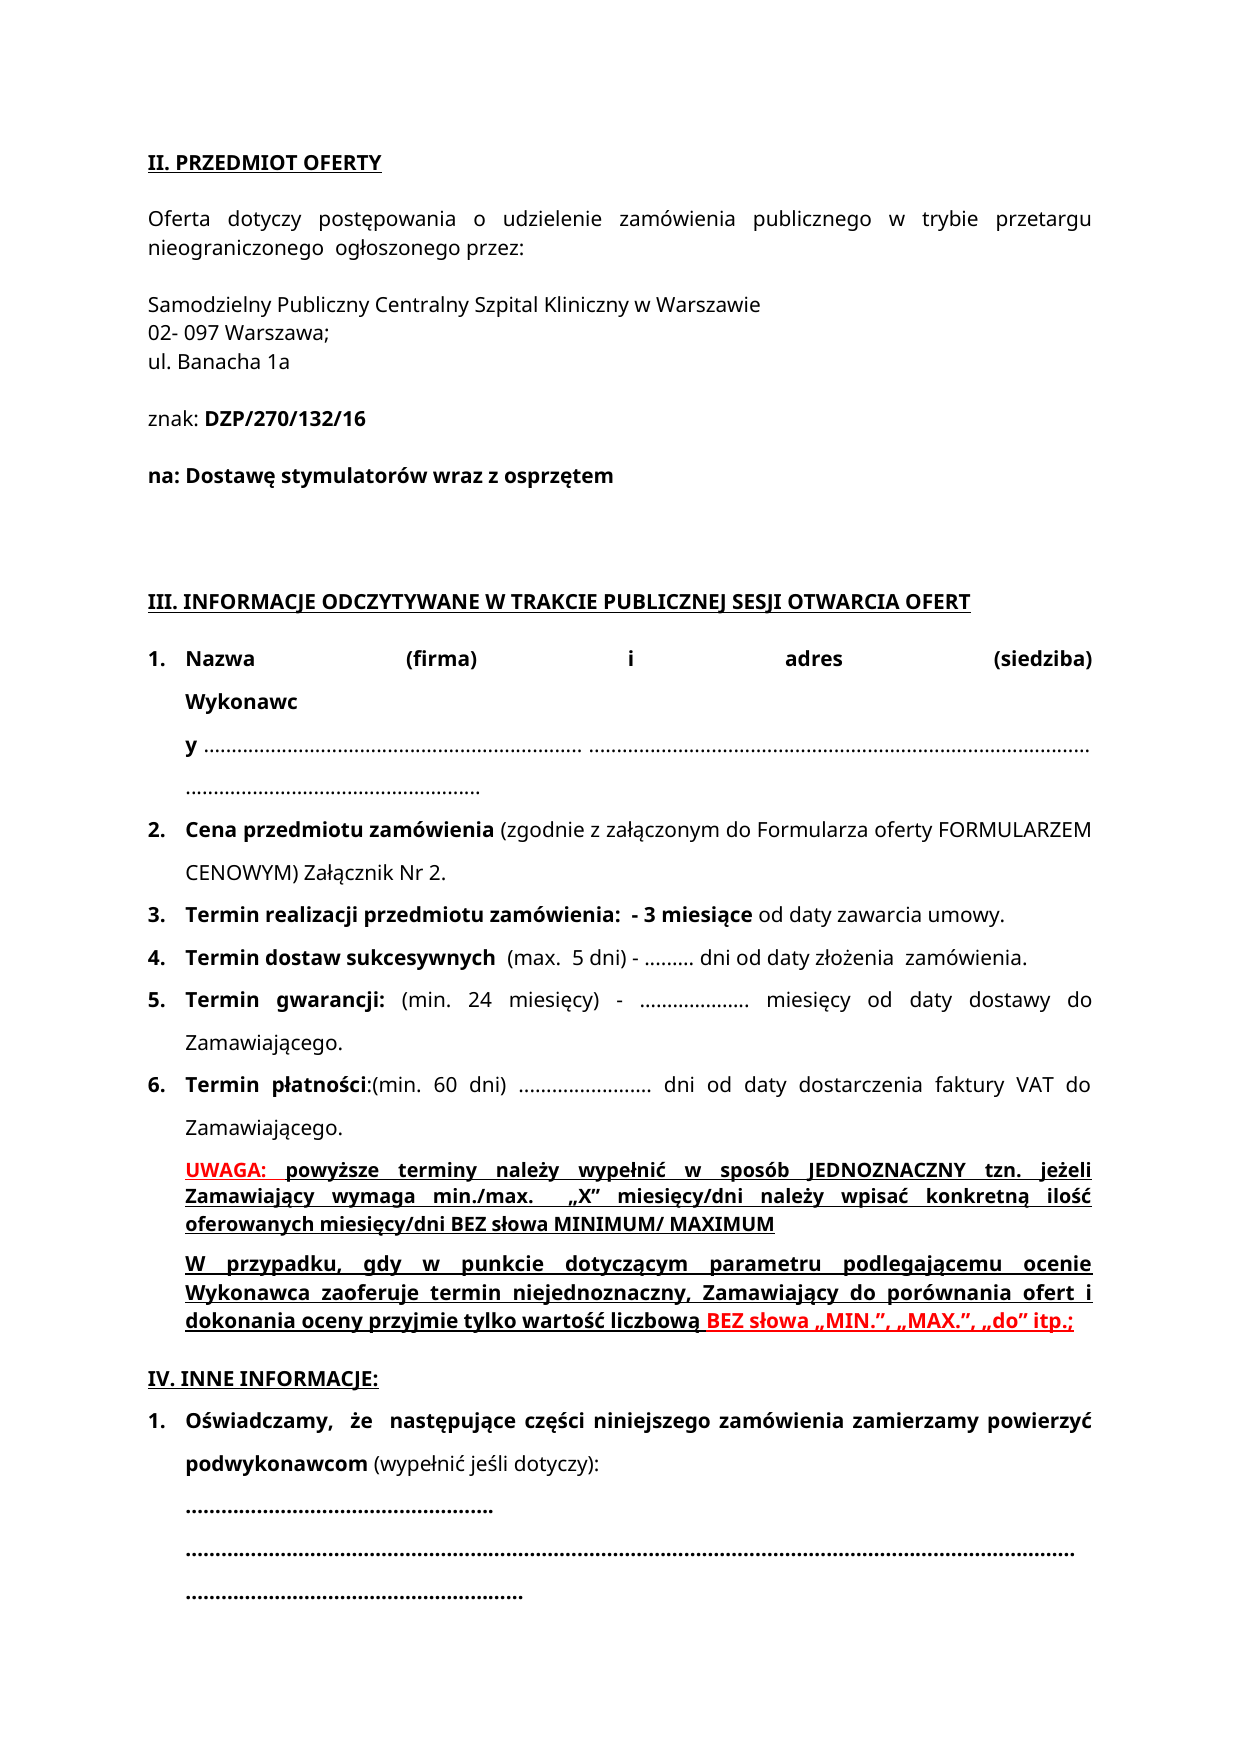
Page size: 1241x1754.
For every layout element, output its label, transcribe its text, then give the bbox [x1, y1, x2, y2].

list Termin dostaw sukcesywnych (max. 5 dni) - ......... dni od daty złożenia zamówienia. [148, 943, 1093, 971]
list Termin gwarancji: (min. 24 miesięcy) - ……………….. miesięcy od daty dostawy do Zamawiającego. [148, 985, 1093, 1056]
text UWAGA: powyższe terminy należy wypełnić w sposób JEDNOZNACZNY tzn. jeżeli Zamawiający wymaga min./max. „X” miesięcy/dni należy wpisać konkretną ilość oferowanych miesięcy/dni BEZ słowa MINIMUM/ MAXIMUM [185, 1156, 1093, 1237]
list Termin płatności:(min. 60 dni) ........................ dni od daty dostarczenia faktury VAT do Zamawiającego. [148, 1071, 1093, 1142]
list Nazwa (firma) i adres (siedziba) Wykonawcy .................................................................... ............................................................................................................................................... [148, 644, 1093, 801]
subtitle Samodzielny Publiczny Centralny Szpital Kliniczny w Warszawie [148, 290, 1093, 318]
text IV. INNE INFORMACJE: [148, 1364, 1093, 1392]
list Termin realizacji przedmiotu zamówienia: - 3 miesiące od daty zawarcia umowy. [148, 900, 1093, 929]
list Oświadczamy, że następujące części niniejszego zamówienia zamierzamy powierzyć podwykonawcom (wypełnić jeśli dotyczy): [148, 1406, 1093, 1477]
list Cena przedmiotu zamówienia (zgodnie z załączonym do Formularza oferty FORMULARZEM CENOWYM) Załącznik Nr 2. [148, 815, 1093, 886]
text znak: DZP/270/132/16 [148, 404, 1093, 432]
text ul. Banacha 1a [148, 347, 1093, 375]
text W przypadku, gdy w punkcie dotyczącym parametru podlegającemu ocenie Wykonawca zaoferuje termin niejednoznaczny, Zamawiający do porównania ofert i dokonania oceny przyjmie tylko wartość liczbową BEZ słowa „MIN.”, „MAX.”, „do” itp.; [185, 1303, 1093, 1334]
text W przypadku, gdy w punkcie dotyczącym parametru podlegającemu ocenie Wykonawca zaoferuje termin niejednoznaczny, Zamawiający do porównania ofert i dokonania oceny przyjmie tylko wartość liczbową BEZ słowa „MIN.”, „MAX.”, „do” itp.; [185, 1249, 1093, 1273]
subtitle Oferta dotyczy postępowania o udzielenie zamówienia publicznego w trybie przetargu nieograniczonego ogłoszonego przez: [148, 204, 1093, 261]
subtitle II. PRZEDMIOT OFERTY [148, 148, 1093, 176]
text 02- 097 Warszawa; [148, 318, 1093, 347]
text …………………………………………….……………………………………………………………………………………………………………………………………………………………………………………… [185, 1492, 1093, 1605]
text na: Dostawę stymulatorów wraz z osprzętem [148, 461, 1093, 489]
text W przypadku, gdy w punkcie dotyczącym parametru podlegającemu ocenie Wykonawca zaoferuje termin niejednoznaczny, Zamawiający do porównania ofert i dokonania oceny przyjmie tylko wartość liczbową BEZ słowa „MIN.”, „MAX.”, „do” itp.; [185, 1275, 1093, 1302]
text III. INFORMACJE ODCZYTYWANE W TRAKCIE PUBLICZNEJ SESJI OTWARCIA OFERT [148, 587, 1093, 616]
